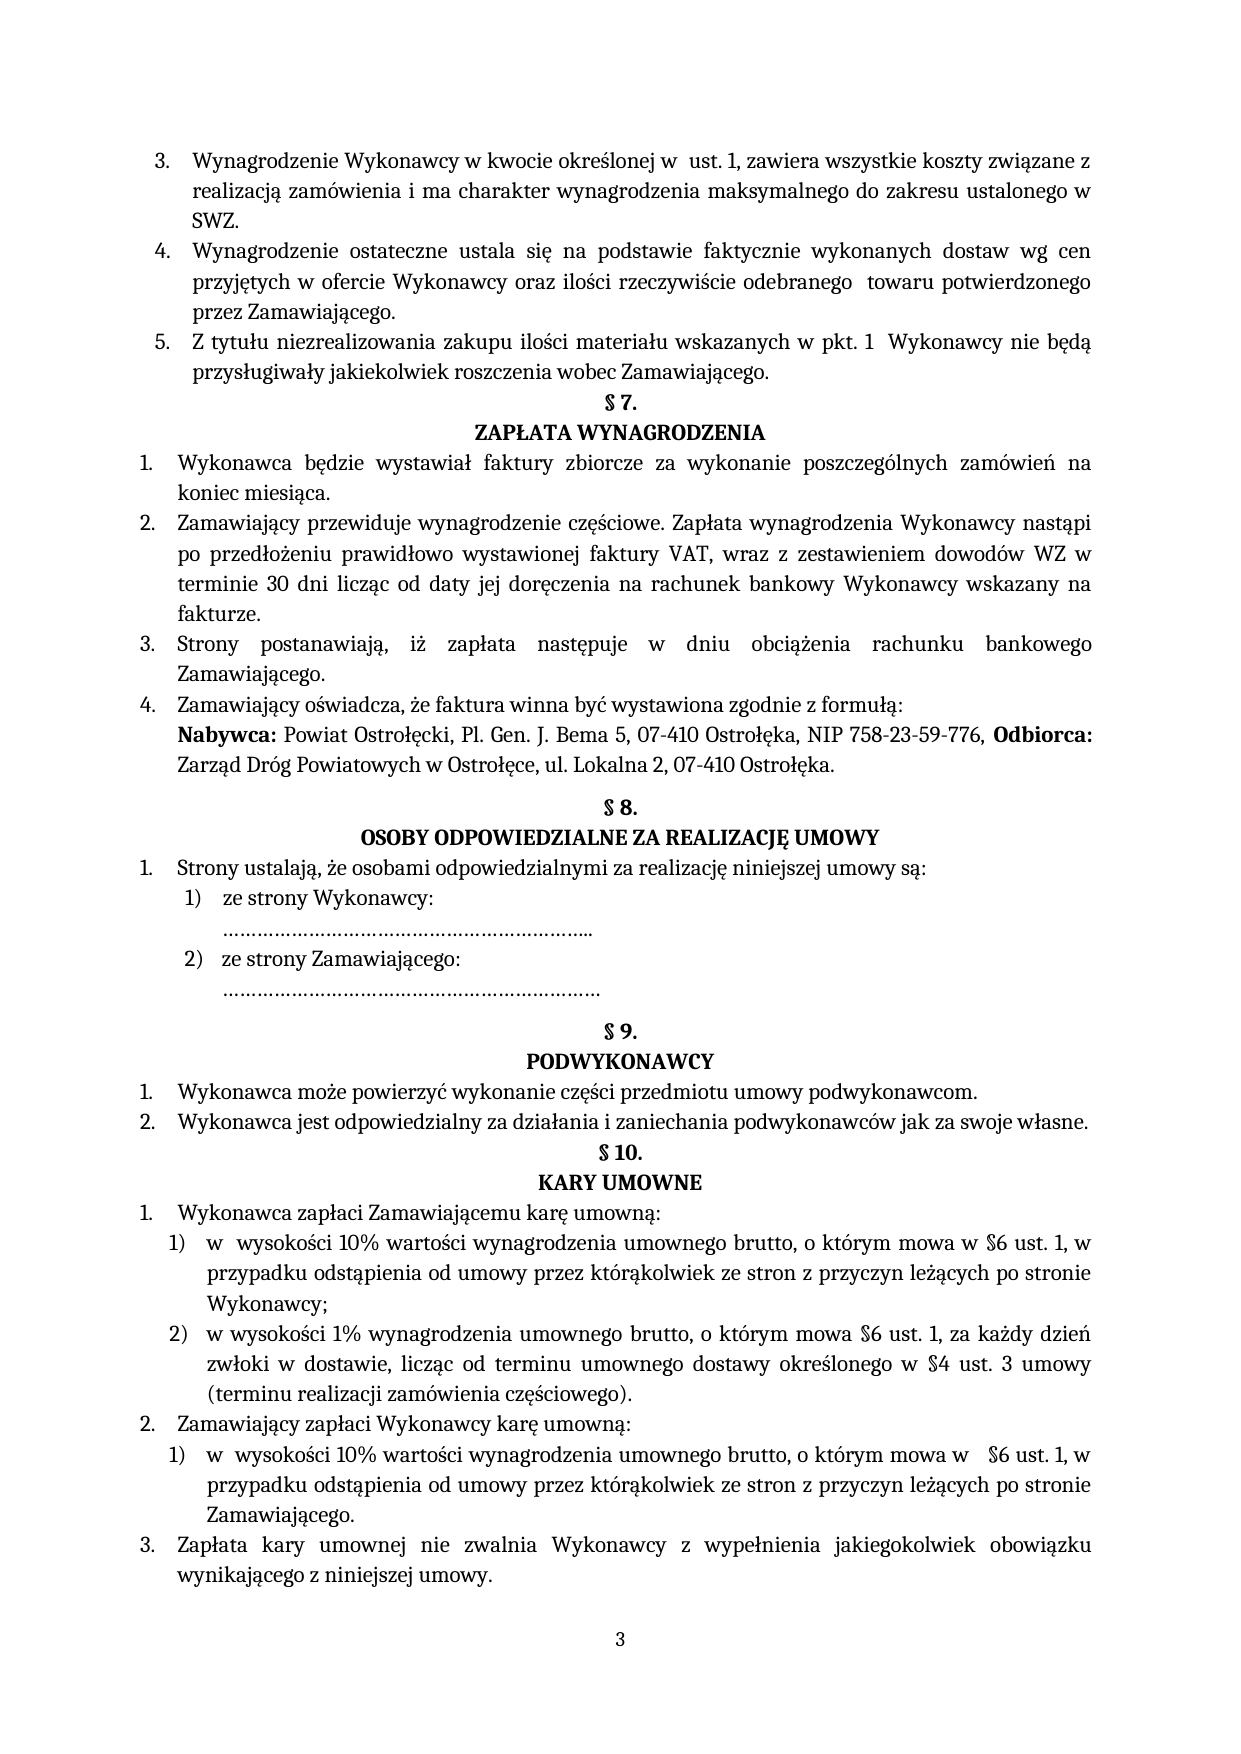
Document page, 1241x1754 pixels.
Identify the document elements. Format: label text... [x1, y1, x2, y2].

list w wysokości 10% wartości wynagrodzenia umownego brutto, o którym mowa w §6 ust. 1, w przypadku odstąpienia od umowy przez którąkolwiek ze stron z przyczyn leżących po stronie Wykonawcy; [169, 1230, 1093, 1317]
list Z tytułu niezrealizowania zakupu ilości materiału wskazanych w pkt. 1 Wykonawcy nie będą przysługiwały jakiekolwiek roszczenia wobec Zamawiającego. [154, 329, 1093, 385]
text § 10. [148, 1139, 1093, 1166]
list Wykonawca zapłaci Zamawiającemu karę umowną: [140, 1200, 1093, 1226]
list Wykonawca będzie wystawiał faktury zbiorcze za wykonanie poszczególnych zamówień na koniec miesiąca. [140, 450, 1093, 506]
list Wynagrodzenie ostateczne ustala się na podstawie faktycznie wykonanych dostaw wg cen przyjętych w ofercie Wykonawcy oraz ilości rzeczywiście odebranego towaru potwierdzonego przez Zamawiającego. [154, 238, 1093, 325]
list Strony ustalają, że osobami odpowiedzialnymi za realizację niniejszej umowy są: [140, 855, 1093, 881]
text § 9. [148, 1018, 1093, 1045]
list Zamawiający oświadcza, że faktura winna być wystawiona zgodnie z formułą: [140, 691, 1093, 718]
text ……………………………………………………….. [221, 915, 1093, 942]
list Wykonawca może powierzyć wykonanie części przedmiotu umowy podwykonawcom. [140, 1079, 1093, 1105]
list Zamawiający zapłaci Wykonawcy karę umowną: [140, 1411, 1093, 1437]
text Nabywca: Powiat Ostrołęcki, Pl. Gen. J. Bema 5, 07-410 Ostrołęka, NIP 758-23-59-776, Odbiorca: Zarząd Dróg Powiatowych w Ostrołęce, ul. Lokalna 2, 07-410 Ostrołęka. [177, 722, 1093, 778]
list w wysokości 1% wynagrodzenia umownego brutto, o którym mowa §6 ust. 1, za każdy dzień zwłoki w dostawie, licząc od terminu umownego dostawy określonego w §4 ust. 3 umowy (terminu realizacji zamówienia częściowego). [169, 1321, 1093, 1407]
list Strony postanawiają, iż zapłata następuje w dniu obciążenia rachunku bankowego Zamawiającego. [140, 631, 1093, 687]
text KARY UMOWNE [148, 1169, 1093, 1196]
list ze strony Zamawiającego: [184, 946, 1093, 972]
text ZAPŁATA WYNAGRODZENIA [148, 419, 1093, 446]
list Zapłata kary umownej nie zwalnia Wykonawcy z wypełnienia jakiegokolwiek obowiązku wynikającego z niniejszej umowy. [140, 1532, 1093, 1588]
text PODWYKONAWCY [148, 1049, 1093, 1075]
text OSOBY ODPOWIEDZIALNE ZA REALIZACJĘ UMOWY [148, 825, 1093, 851]
list w wysokości 10% wartości wynagrodzenia umownego brutto, o którym mowa w §6 ust. 1, w przypadku odstąpienia od umowy przez którąkolwiek ze stron z przyczyn leżących po stronie Zamawiającego. [169, 1441, 1093, 1528]
list Zamawiający przewiduje wynagrodzenie częściowe. Zapłata wynagrodzenia Wykonawcy nastąpi po przedłożeniu prawidłowo wystawionej faktury VAT, wraz z zestawieniem dowodów WZ w terminie 30 dni licząc od daty jej doręczenia na rachunek bankowy Wykonawcy wskazany na fakturze. [140, 510, 1093, 627]
list Wynagrodzenie Wykonawcy w kwocie określonej w ust. 1, zawiera wszystkie koszty związane z realizacją zamówienia i ma charakter wynagrodzenia maksymalnego do zakresu ustalonego w SWZ. [154, 148, 1093, 234]
list Wykonawca jest odpowiedzialny za działania i zaniechania podwykonawców jak za swoje własne. [140, 1109, 1093, 1135]
text ………………………………………………………… [221, 976, 1093, 1002]
list ze strony Wykonawcy: [185, 885, 1093, 911]
text § 8. [148, 794, 1093, 821]
text § 7. [148, 389, 1093, 416]
